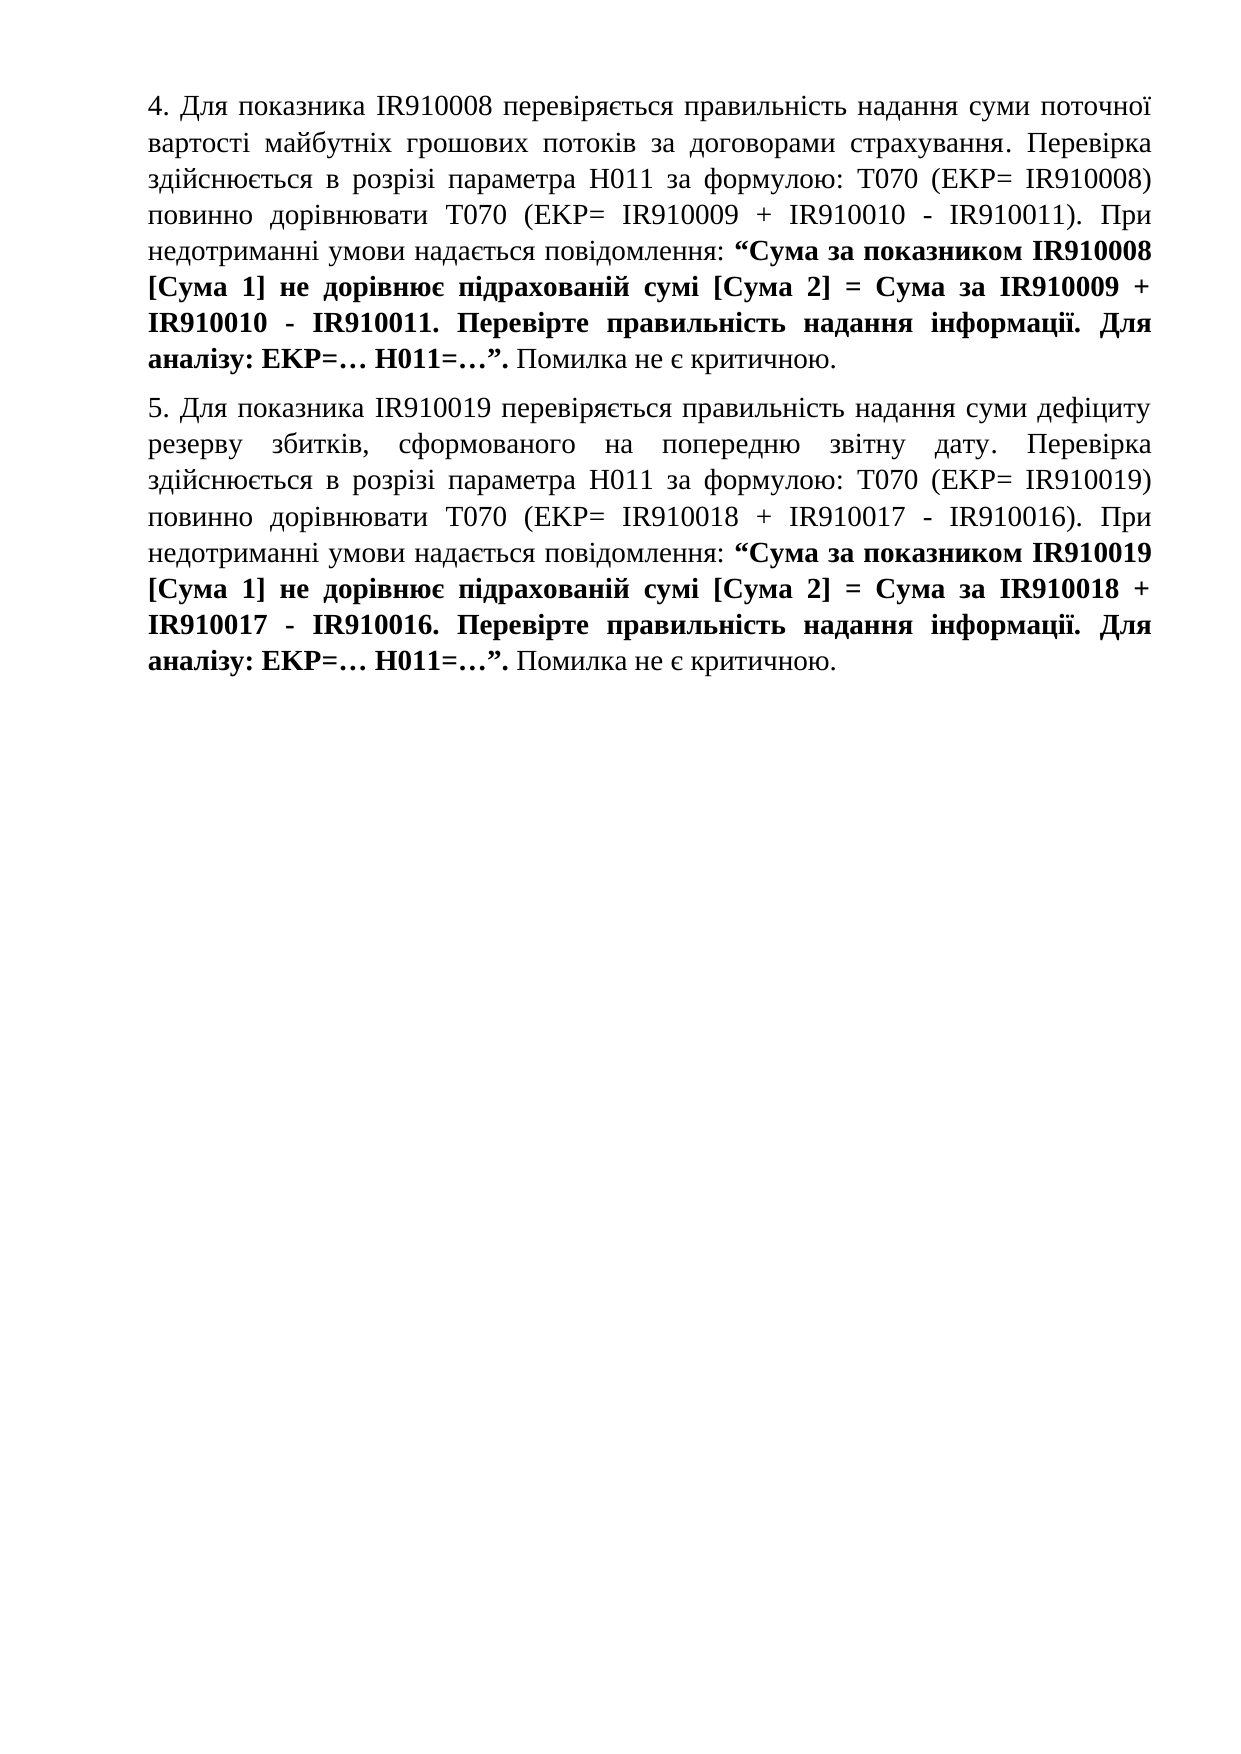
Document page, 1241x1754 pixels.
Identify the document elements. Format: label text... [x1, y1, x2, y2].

text 4. Для показника IR910008 перевіряється правильність надання суми поточної вартості майбутніх грошових потоків за договорами страхування. Перевірка здійснюється в розрізі параметра H011 за формулою: T070 (EKP= IR910008) повинно дорівнювати T070 (EKP= IR910009 + IR910010 - IR910011). При недотриманні умови надається повідомлення: “Сума за показником IR910008 [Сума 1] не дорівнює підрахованій сумі [Сума 2] = Сума за IR910009 + IR910010 - IR910011. Перевірте правильність надання інформації. Для аналізу: EKP=… H011=…”. Помилка не є критичною. [148, 88, 1152, 375]
text 5. Для показника IR910019 перевіряється правильність надання суми дефіциту резерву збитків, сформованого на попередню звітну дату. Перевірка здійснюється в розрізі параметра H011 за формулою: T070 (EKP= IR910019) повинно дорівнювати T070 (EKP= IR910018 + IR910017 - IR910016). При недотриманні умови надається повідомлення: “Сума за показником IR910019 [Сума 1] не дорівнює підрахованій сумі [Сума 2] = Сума за IR910018 + IR910017 - IR910016. Перевірте правильність надання інформації. Для аналізу: EKP=… H011=…”. Помилка не є критичною. [148, 390, 1152, 677]
